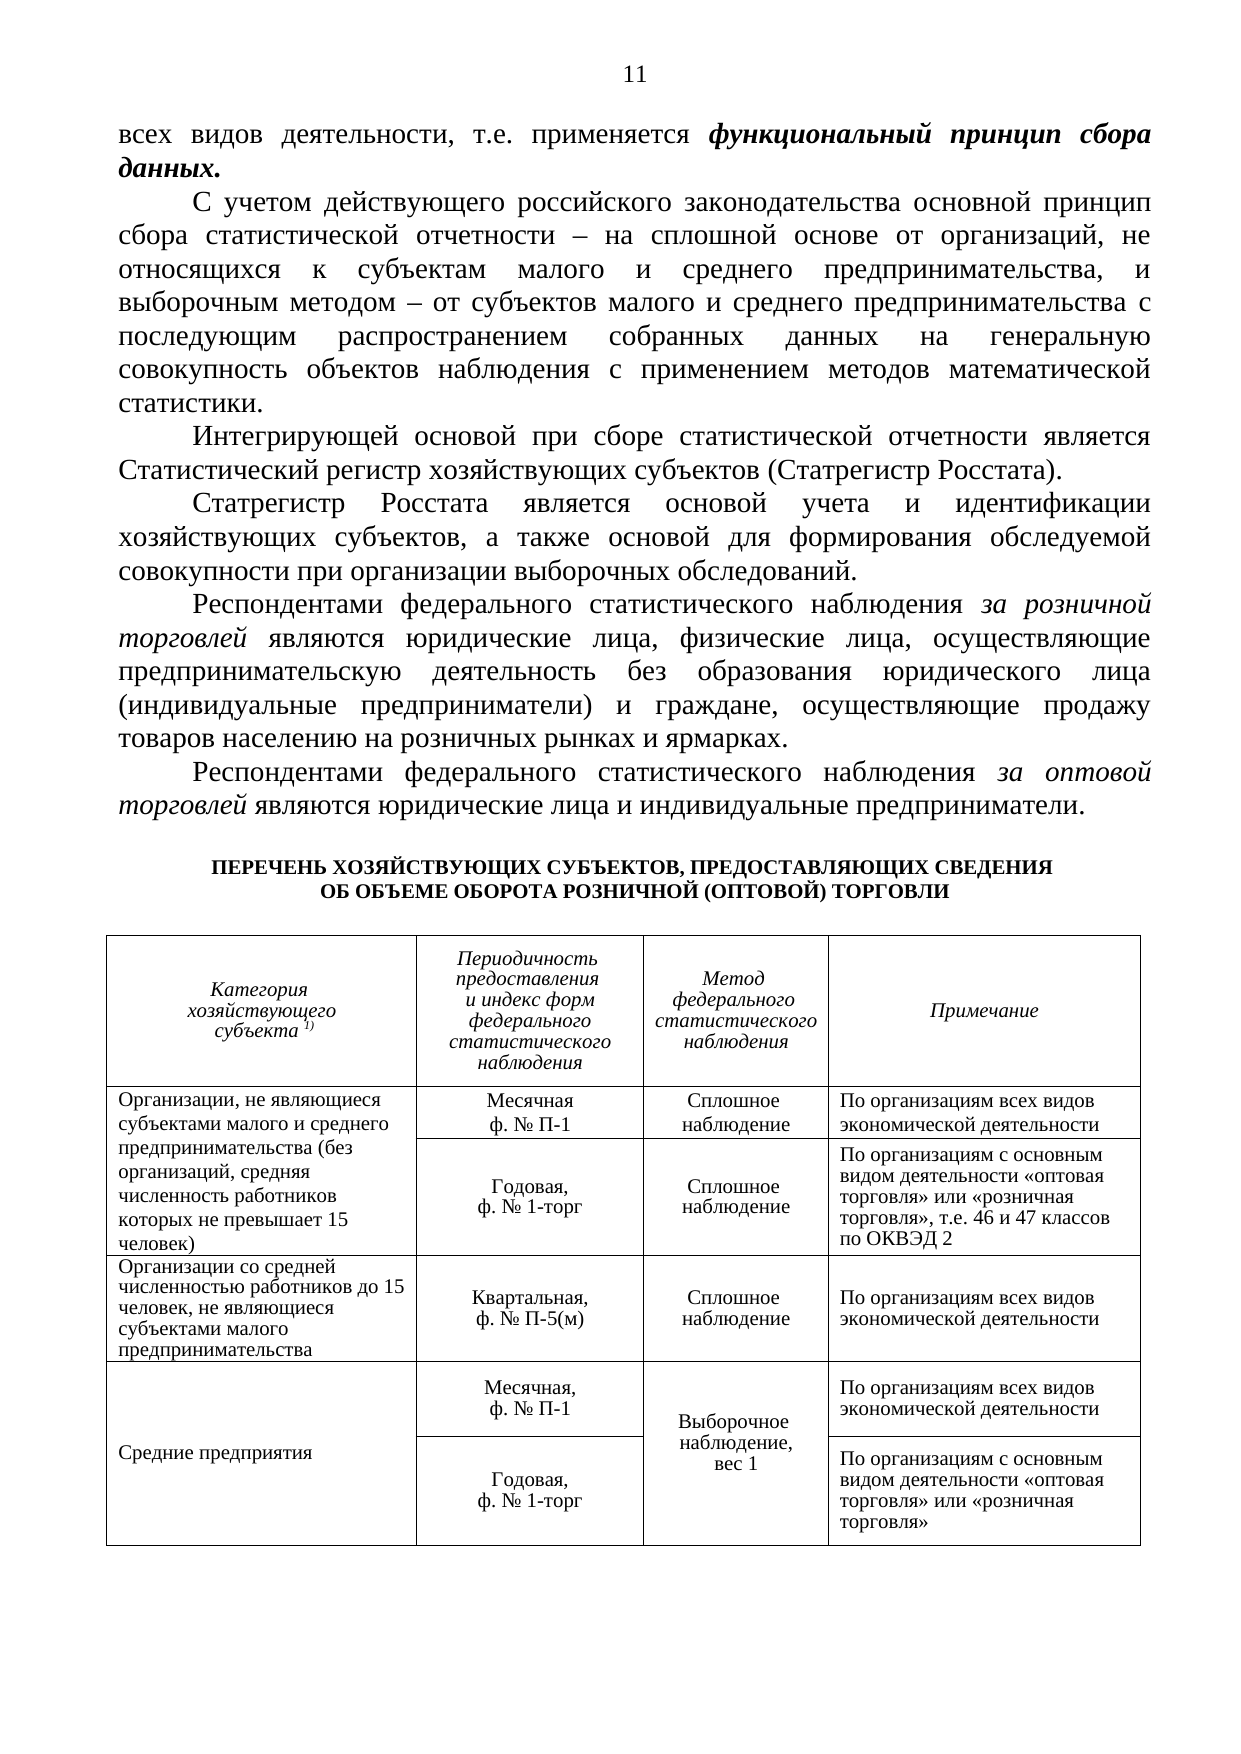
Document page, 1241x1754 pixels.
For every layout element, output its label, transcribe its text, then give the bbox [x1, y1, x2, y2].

table_header Примечание [829, 936, 1140, 1086]
table_cell По организациям всех видов экономической деятельности [829, 1256, 1140, 1361]
table_cell По организациям с основным видом деятельности «оптовая торговля» или «розничная торговля» [829, 1437, 1140, 1545]
table_header Периодичность предоставления и индекс форм федерального статистического наблюдения [417, 936, 643, 1086]
text Интегрирующей основой при сборе статистической отчетности является Статистический регистр хозяйствующих субъектов (Статрегистр Росстата). [118, 418, 1152, 486]
table_cell Годовая, ф. № 1-торг [417, 1437, 643, 1545]
text Статрегистр Росстата является основой учета и идентификации хозяйствующих субъектов, а также основой для формирования обследуемой совокупности при организации выборочных обследований. [118, 486, 1152, 586]
table_cell Организации со средней численностью работников до 15 человек, не являющиеся субъектами малого предпринимательства [107, 1256, 416, 1361]
text Перечень хозяйствующих субъектов, предоставляющих сведения об объеме оборота розничной (оптовой) торговли [118, 855, 1152, 903]
table_cell Сплошное наблюдение [644, 1256, 828, 1361]
table_cell Годовая, ф. № 1-торг [417, 1139, 643, 1255]
table_cell По организациям с основным видом деятельности «оптовая торговля» или «розничная торговля», т.е. 46 и 47 классов по ОКВЭД 2 [829, 1139, 1140, 1255]
table_cell Выборочное наблюдение, вес 1 [644, 1362, 828, 1545]
table_cell Сплошное наблюдение [644, 1087, 828, 1138]
table_header Категория хозяйствующего субъекта 1) [107, 936, 416, 1086]
table_cell Сплошное наблюдение [644, 1139, 828, 1255]
text Респондентами федерального статистического наблюдения за оптовой торговлей являются юридические лица и индивидуальные предприниматели. [118, 754, 1152, 821]
table_cell По организациям всех видов экономической деятельности [829, 1087, 1140, 1138]
table_cell Квартальная, ф. № П-5(м) [417, 1256, 643, 1361]
table_cell Средние предприятия [107, 1362, 416, 1545]
table_cell Месячная ф. № П-1 [417, 1087, 643, 1138]
table_cell Месячная, ф. № П-1 [417, 1362, 643, 1436]
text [118, 117, 1152, 184]
table_header Метод федерального статистического наблюдения [644, 936, 828, 1086]
text Респондентами федерального статистического наблюдения за розничной торговлей являются юридические лица, физические лица, осуществляющие предпринимательскую деятельность без образования юридического лица (индивидуальные предприниматели) и граждане, осуществляющие продажу товаров населению на розничных рынках и ярмарках. [118, 586, 1152, 754]
text С учетом действующего российского законодательства основной принцип сбора статистической отчетности – на сплошной основе от организаций, не относящихся к субъектам малого и среднего предпринимательства, и выборочным методом – от субъектов малого и среднего предпринимательства с последующим распространением собранных данных на генеральную совокупность объектов наблюдения с применением методов математической статистики. [118, 184, 1152, 418]
table_cell Организации, не являющиеся субъектами малого и среднего предпринимательства (без организаций, средняя численность работников которых не превышает 15 человек) [107, 1087, 416, 1255]
table_cell По организациям всех видов экономической деятельности [829, 1362, 1140, 1436]
